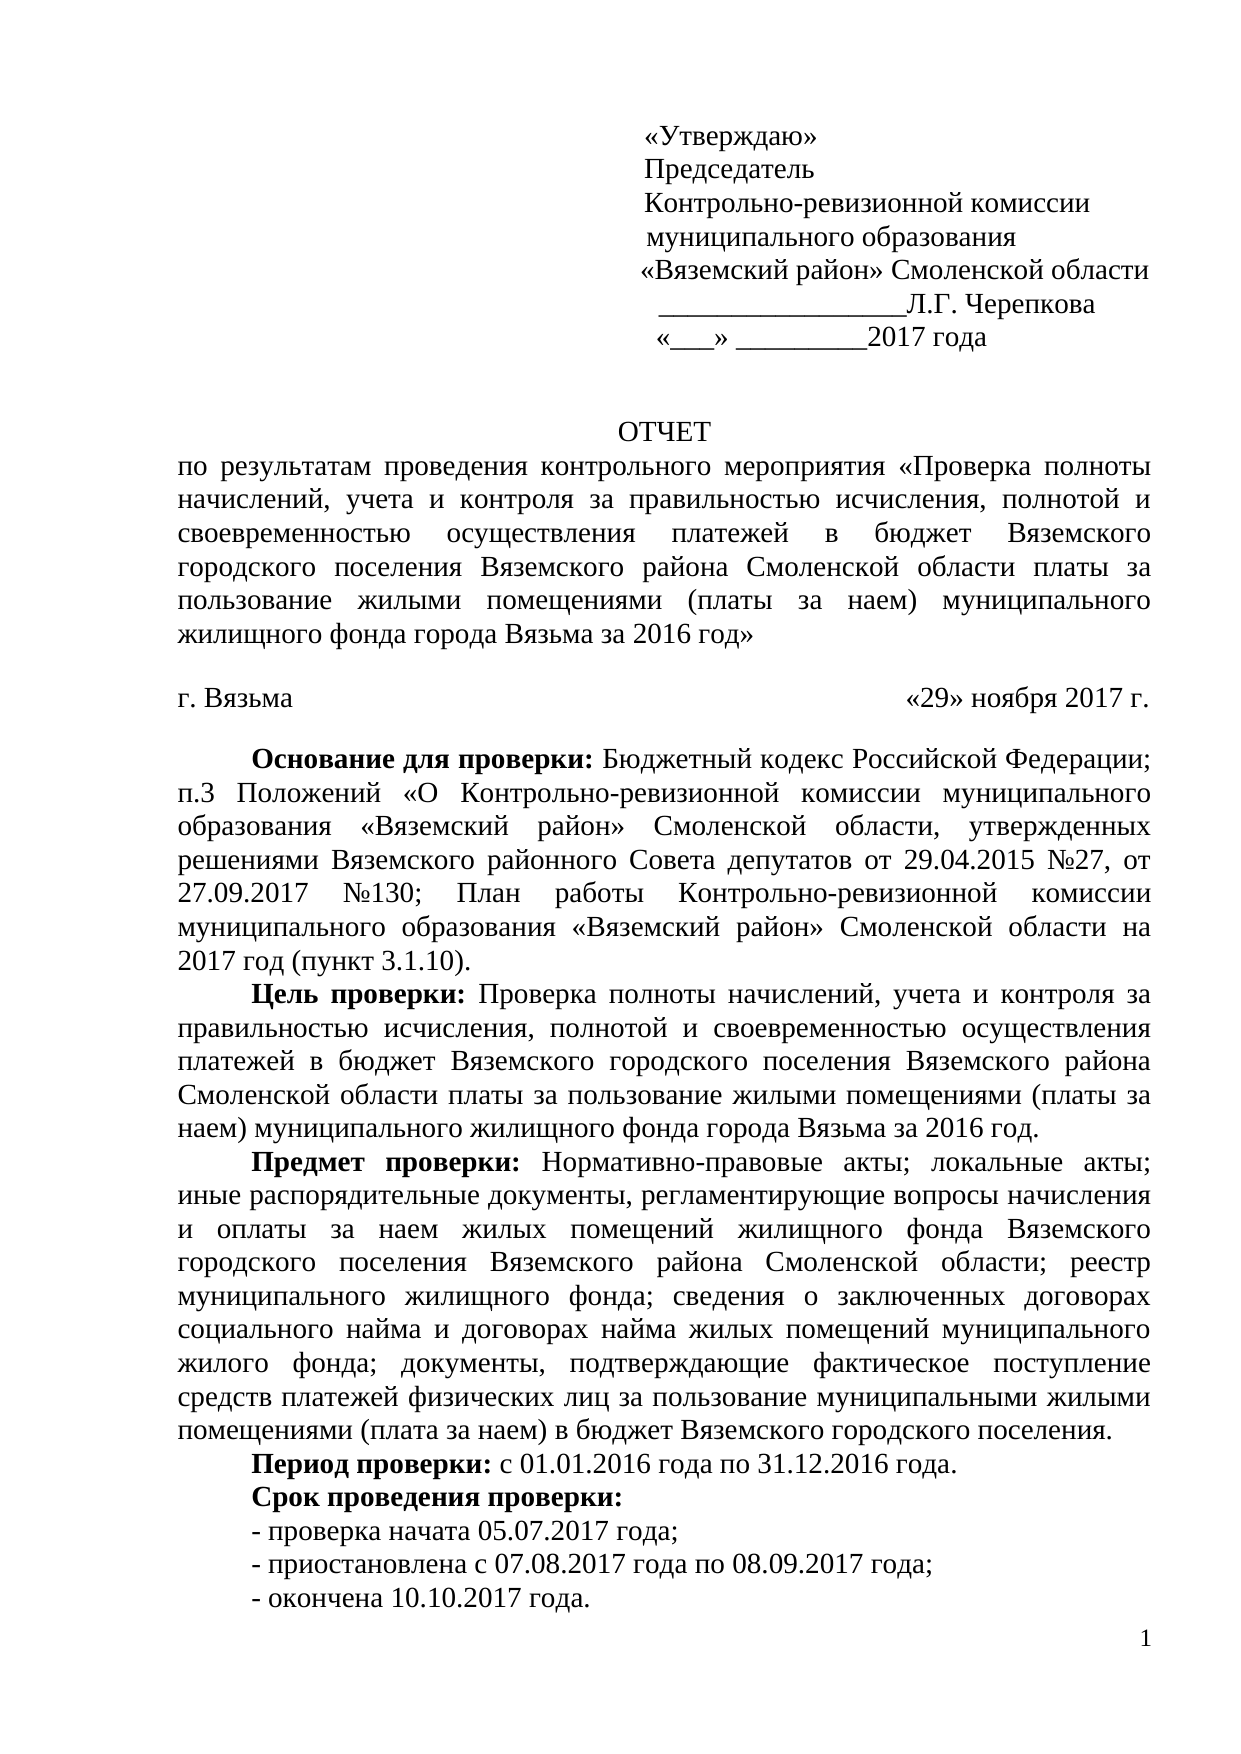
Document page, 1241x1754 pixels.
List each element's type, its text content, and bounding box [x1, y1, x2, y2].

text Контрольно-ревизионной комиссии [177, 185, 1152, 219]
text «Вяземский район» Смоленской области [177, 252, 1152, 286]
text - окончена 10.10.2017 года. [177, 1580, 1152, 1613]
text «___» _________2017 года [177, 319, 1152, 353]
text Период проверки: с 01.01.2016 года по 31.12.2016 года. [177, 1446, 1152, 1479]
text Основание для проверки: Бюджетный кодекс Российской Федерации; п.3 Положений «О Контрольно-ревизионной комиссии муниципального образования «Вяземский район» Смоленской области, утвержденных решениями Вяземского районного Совета депутатов от 29.04.2015 №27, от 27.09.2017 №130; План работы Контрольно-ревизионной комиссии муниципального образования «Вяземский район» Смоленской области на 2017 год (пункт 3.1.10). [177, 741, 1152, 976]
text Председатель [177, 152, 1152, 185]
text _________________Л.Г. Черепкова [177, 286, 1152, 319]
text Предмет проверки: Нормативно-правовые акты; локальные акты; иные распорядительные документы, регламентирующие вопросы начисления и оплаты за наем жилых помещений жилищного фонда Вяземского городского поселения Вяземского района Смоленской области; реестр муниципального жилищного фонда; сведения о заключенных договорах социального найма и договорах найма жилых помещений муниципального жилого фонда; документы, подтверждающие фактическое поступление средств платежей физических лиц за пользование муниципальными жилыми помещениями (плата за наем) в бюджет Вяземского городского поселения. [177, 1144, 1152, 1446]
text Цель проверки: Проверка полноты начислений, учета и контроля за правильностью исчисления, полнотой и своевременностью осуществления платежей в бюджет Вяземского городского поселения Вяземского района Смоленской области платы за пользование жилыми помещениями (платы за наем) муниципального жилищного фонда города Вязьма за 2016 год. [177, 976, 1152, 1144]
text - приостановлена с 07.08.2017 года по 08.09.2017 года; [177, 1546, 1152, 1580]
text по результатам проведения контрольного мероприятия «Проверка полноты начислений, учета и контроля за правильностью исчисления, полнотой и своевременностью осуществления платежей в бюджет Вяземского городского поселения Вяземского района Смоленской области платы за пользование жилыми помещениями (платы за наем) муниципального жилищного фонда города Вязьма за 2016 год» [177, 448, 1152, 649]
text муниципального образования [177, 219, 1152, 252]
text г. Вязьма «29» ноября 2017 г. [177, 680, 1152, 713]
text ОТЧЕТ [177, 414, 1152, 448]
text Срок проведения проверки: [177, 1479, 1152, 1513]
text - проверка начата 05.07.2017 года; [177, 1513, 1152, 1546]
text «Утверждаю» [177, 118, 1152, 152]
